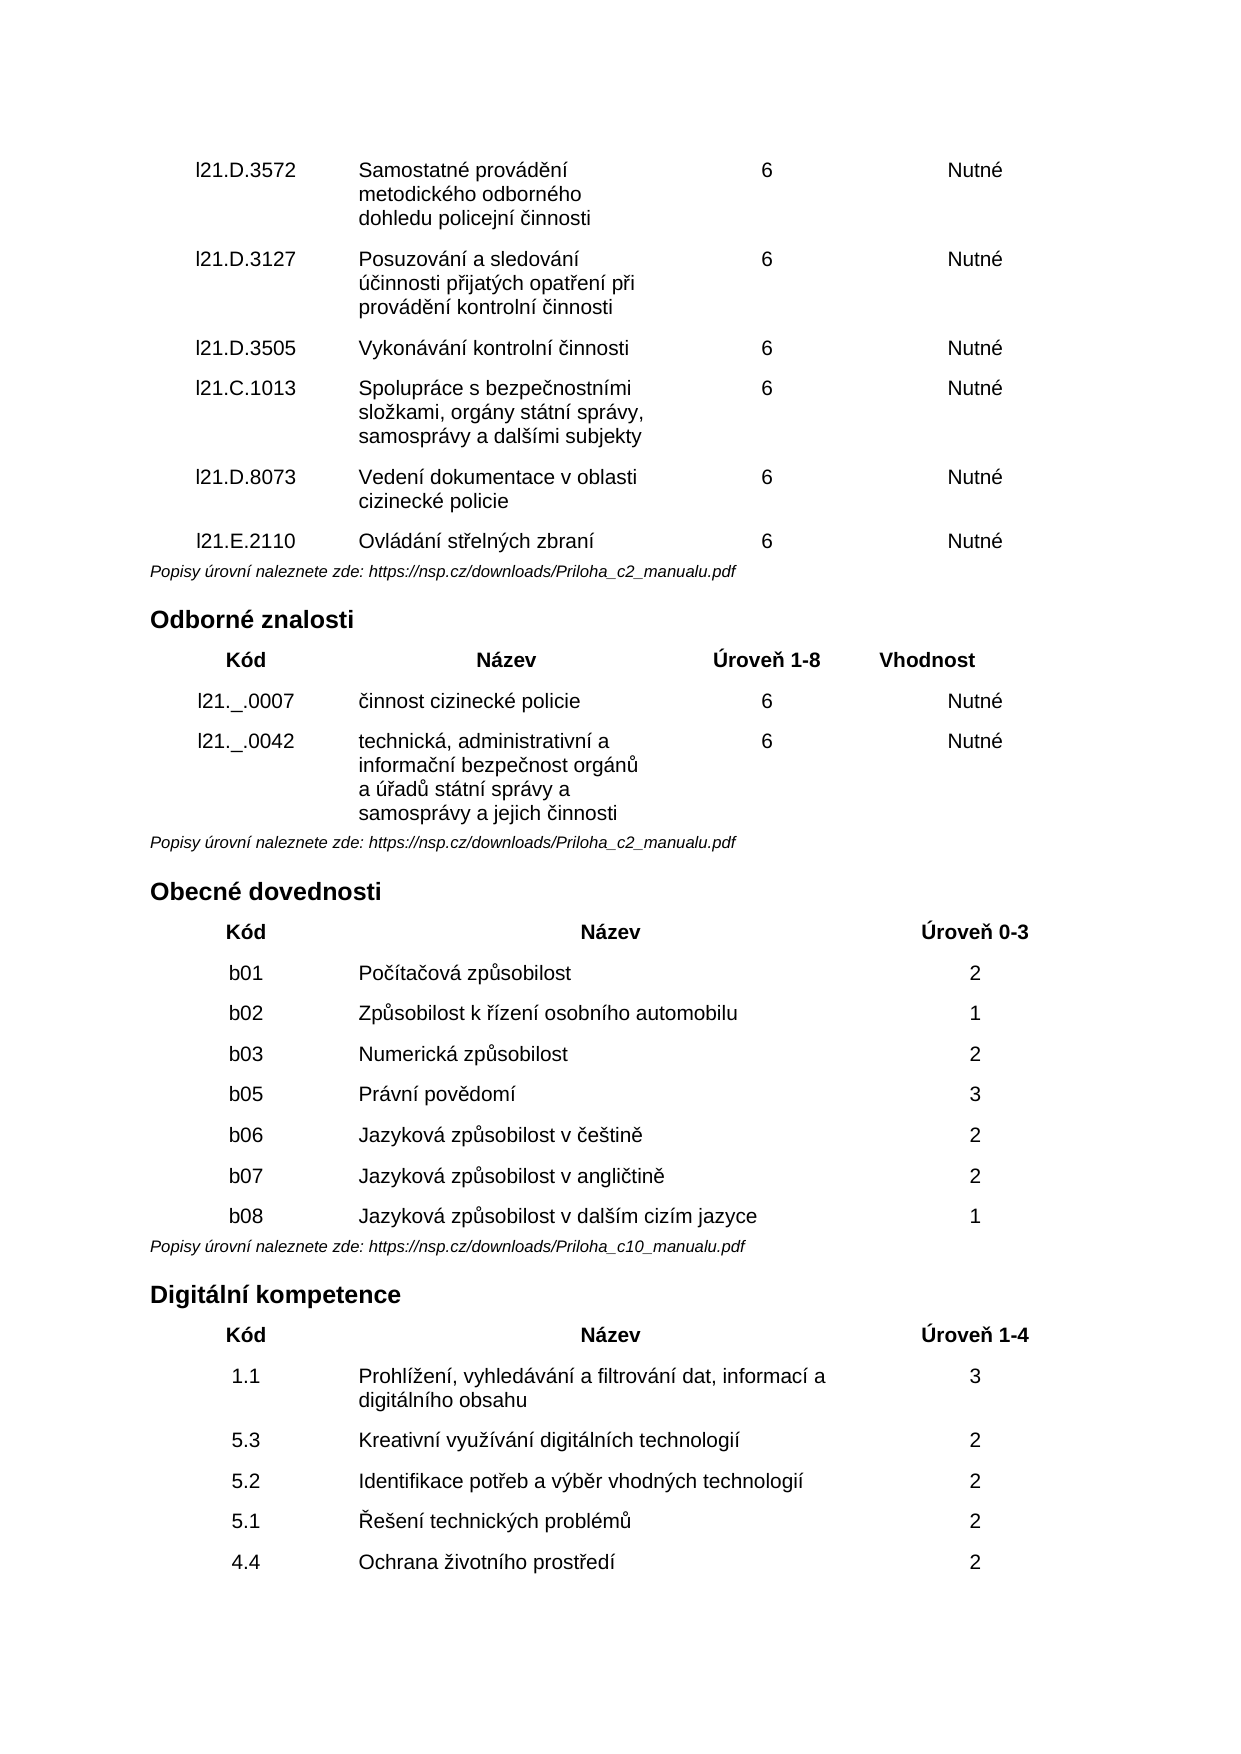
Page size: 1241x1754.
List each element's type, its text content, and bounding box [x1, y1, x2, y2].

table_cell l21.E.2110 [142, 521, 350, 561]
table_cell Řešení technických problémů [350, 1501, 871, 1542]
table_cell 5.1 [142, 1501, 350, 1542]
table_header Úroveň 0-3 [871, 911, 1079, 952]
table_cell 2 [871, 1420, 1079, 1460]
table_cell b07 [142, 1155, 350, 1196]
table_cell Spolupráce s bezpečnostními složkami, orgány státní správy, samosprávy a dalšími subjekty [350, 368, 662, 456]
table_cell 3 [871, 1355, 1079, 1420]
table_cell 2 [871, 1155, 1079, 1196]
table_cell 2 [871, 952, 1079, 993]
table_cell Vedení dokumentace v oblasti cizinecké policie [350, 456, 662, 521]
subtitle Obecné dovednosti [150, 876, 1090, 905]
table_cell Právní povědomí [350, 1074, 871, 1114]
table_cell 6 [663, 680, 871, 721]
text Popisy úrovní naleznete zde: https://nsp.cz/downloads/Priloha_c10_manualu.pdf [150, 1236, 1090, 1256]
table_cell Nutné [871, 239, 1079, 327]
table_cell Nutné [871, 150, 1079, 238]
table_header Úroveň 1-4 [871, 1315, 1079, 1355]
table_cell 3 [871, 1074, 1079, 1114]
table_cell Vykonávání kontrolní činnosti [350, 327, 662, 368]
table_header Název [350, 911, 871, 952]
table_cell Prohlížení, vyhledávání a filtrování dat, informací a digitálního obsahu [350, 1355, 871, 1420]
table_cell b02 [142, 993, 350, 1033]
subtitle Digitální kompetence [150, 1279, 1090, 1308]
table_cell 1 [871, 1196, 1079, 1236]
table_header Název [350, 1315, 871, 1355]
table_cell 6 [663, 521, 871, 561]
table_cell Nutné [871, 368, 1079, 456]
table_cell 2 [871, 1460, 1079, 1501]
table_cell b03 [142, 1033, 350, 1074]
table_cell 1 [871, 993, 1079, 1033]
table_cell l21.C.1013 [142, 368, 350, 456]
table_header Kód [142, 1315, 350, 1355]
table_cell b01 [142, 952, 350, 993]
text Popisy úrovní naleznete zde: https://nsp.cz/downloads/Priloha_c2_manualu.pdf [150, 561, 1090, 581]
table_cell Kreativní využívání digitálních technologií [350, 1420, 871, 1460]
table_cell 5.3 [142, 1420, 350, 1460]
table_cell 4.4 [142, 1542, 350, 1582]
table_cell Ovládání střelných zbraní [350, 521, 662, 561]
table_cell činnost cizinecké policie [350, 680, 662, 721]
table_header Úroveň 1-8 [663, 640, 871, 680]
table_cell Nutné [871, 680, 1079, 721]
subtitle Odborné znalosti [150, 604, 1090, 633]
table_cell b08 [142, 1196, 350, 1236]
table_cell Nutné [871, 521, 1079, 561]
table_header Vhodnost [871, 640, 1079, 680]
table_cell l21._.0007 [142, 680, 350, 721]
table_cell 6 [663, 239, 871, 327]
table_cell b06 [142, 1115, 350, 1155]
table_cell 2 [871, 1033, 1079, 1074]
table_cell l21.D.8073 [142, 456, 350, 521]
table_cell Jazyková způsobilost v češtině [350, 1115, 871, 1155]
table_cell Počítačová způsobilost [350, 952, 871, 993]
table_cell 6 [663, 327, 871, 368]
table_cell Samostatné provádění metodického odborného dohledu policejní činnosti [350, 150, 662, 238]
table_cell Ochrana životního prostředí [350, 1542, 871, 1582]
table_cell Způsobilost k řízení osobního automobilu [350, 993, 871, 1033]
table_cell 6 [663, 456, 871, 521]
table_header Název [350, 640, 662, 680]
table_cell l21.D.3127 [142, 239, 350, 327]
table_cell Nutné [871, 456, 1079, 521]
table_cell l21.D.3572 [142, 150, 350, 238]
table_cell 2 [871, 1501, 1079, 1542]
table_cell Nutné [871, 721, 1079, 833]
table_cell Identifikace potřeb a výběr vhodných technologií [350, 1460, 871, 1501]
table_cell Posuzování a sledování účinnosti přijatých opatření při provádění kontrolní činnosti [350, 239, 662, 327]
table_header Kód [142, 640, 350, 680]
table_cell Numerická způsobilost [350, 1033, 871, 1074]
table_cell l21._.0042 [142, 721, 350, 833]
table_cell 6 [663, 721, 871, 833]
text Popisy úrovní naleznete zde: https://nsp.cz/downloads/Priloha_c2_manualu.pdf [150, 833, 1090, 852]
table_cell 5.2 [142, 1460, 350, 1501]
table_cell b05 [142, 1074, 350, 1114]
table_cell 6 [663, 150, 871, 238]
table_header Kód [142, 911, 350, 952]
table_cell l21.D.3505 [142, 327, 350, 368]
table_cell Nutné [871, 327, 1079, 368]
table_cell 1.1 [142, 1355, 350, 1420]
table_cell technická, administrativní a informační bezpečnost orgánů a úřadů státní správy a samosprávy a jejich činnosti [350, 721, 662, 833]
table_cell 2 [871, 1542, 1079, 1582]
table_cell Jazyková způsobilost v dalším cizím jazyce [350, 1196, 871, 1236]
table_cell Jazyková způsobilost v angličtině [350, 1155, 871, 1196]
table_cell 2 [871, 1115, 1079, 1155]
table_cell 6 [663, 368, 871, 456]
